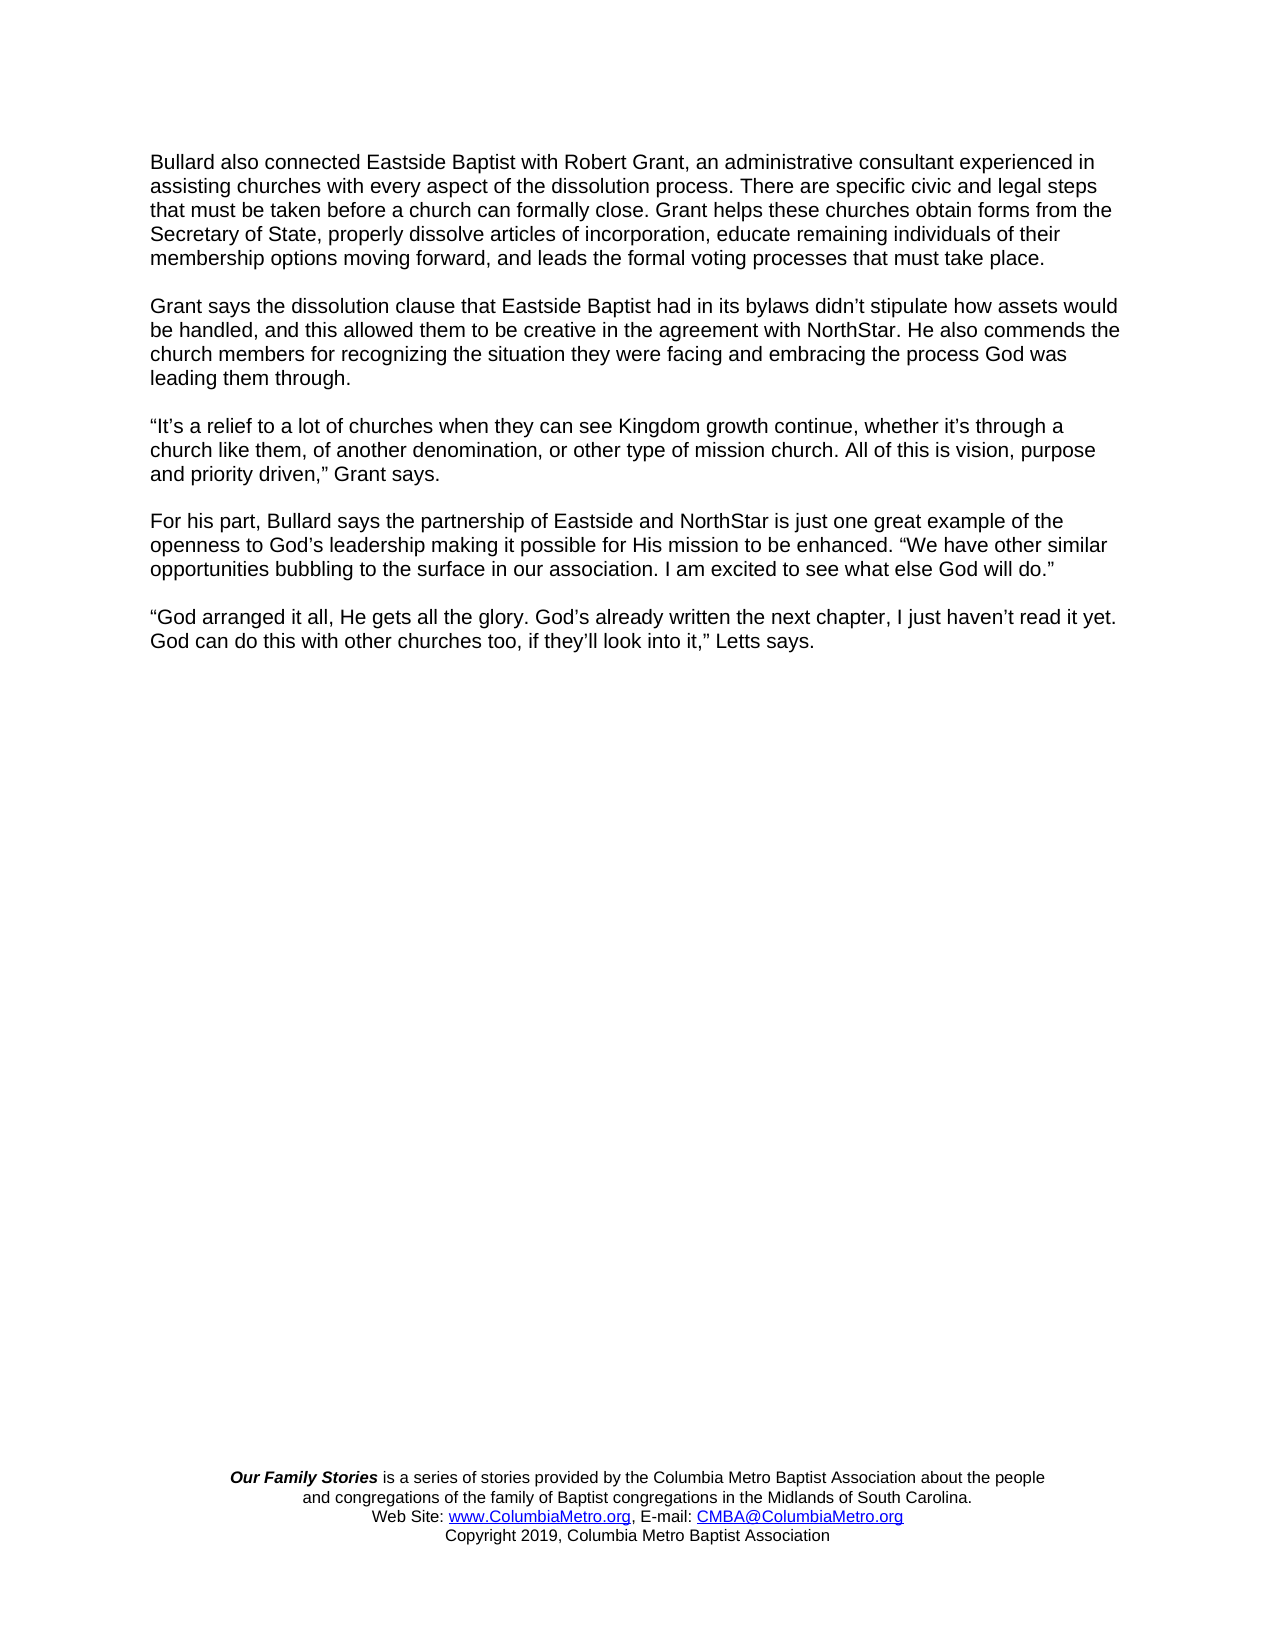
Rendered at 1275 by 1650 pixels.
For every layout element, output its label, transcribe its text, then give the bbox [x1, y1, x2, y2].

text Grant says the dissolution clause that Eastside Baptist had in its bylaws didn’t stipulate how assets would be handled, and this allowed them to be creative in the agreement with NorthStar. He also commends the church members for recognizing the situation they were facing and embracing the process God was leading them through. [150, 294, 1125, 389]
text Bullard also connected Eastside Baptist with Robert Grant, an administrative consultant experienced in assisting churches with every aspect of the dissolution process. There are specific civic and legal steps that must be taken before a church can formally close. Grant helps these churches obtain forms from the Secretary of State, properly dissolve articles of incorporation, educate remaining individuals of their membership options moving forward, and leads the formal voting processes that must take place. [150, 150, 1125, 270]
text “God arranged it all, He gets all the glory. God’s already written the next chapter, I just haven’t read it yet. God can do this with other churches too, if they’ll look into it,” Letts says. [150, 605, 1125, 653]
text For his part, Bullard says the partnership of Eastside and NorthStar is just one great example of the openness to God’s leadership making it possible for His mission to be enhanced. “We have other similar opportunities bubbling to the surface in our association. I am excited to see what else God will do.” [150, 509, 1125, 581]
text “It’s a relief to a lot of churches when they can see Kingdom growth continue, whether it’s through a church like them, of another denomination, or other type of mission church. All of this is vision, purpose and priority driven,” Grant says. [150, 413, 1125, 485]
